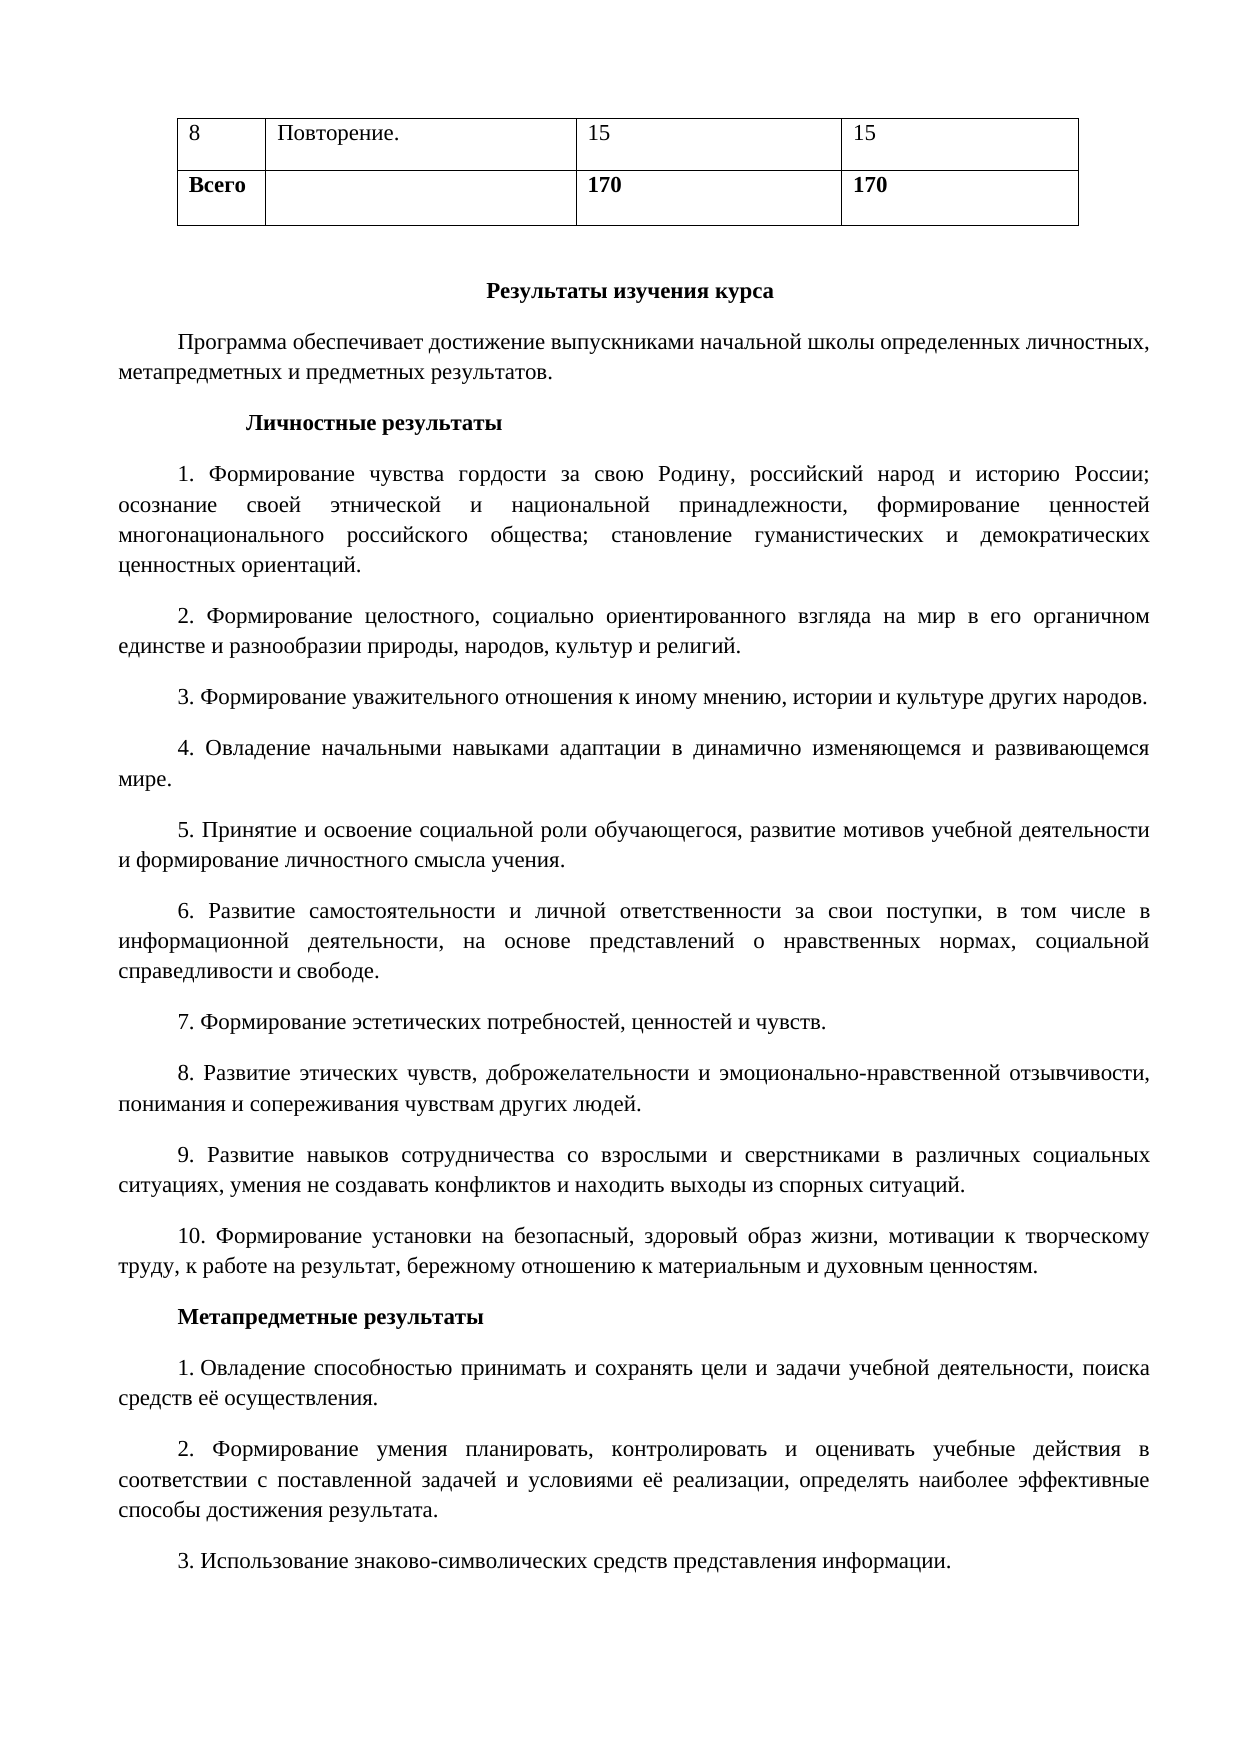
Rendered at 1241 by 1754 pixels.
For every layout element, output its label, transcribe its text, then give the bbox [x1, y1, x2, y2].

text Программа обеспечивает достижение выпускниками начальной школы определенных личностных, метапредметных и предметных результатов. [118, 328, 1152, 385]
text 6. Развитие самостоятельности и личной ответственности за свои поступки, в том числе в информационной деятельности, на основе представлений о нравственных нормах, социальной справедливости и свободе. [118, 897, 1152, 984]
text Результаты изучения курса [118, 277, 1152, 303]
text Личностные результаты [118, 409, 1152, 436]
text 2. Формирование целостного, социально ориентированного взгляда на мир в его органичном единстве и разнообразии природы, народов, культур и религий. [118, 602, 1152, 659]
text 1. Формирование чувства гордости за свою Родину, российский народ и историю России; осознание своей этнической и национальной принадлежности, формирование ценностей многонационального российского общества; становление гуманистических и демократических ценностных ориентаций. [118, 461, 1152, 577]
table_cell 15 [842, 119, 1078, 170]
table_cell 170 [577, 171, 841, 225]
table_cell Всего [178, 171, 265, 225]
text 1. Овладение способностью принимать и сохранять цели и задачи учебной деятельности, поиска средств её осуществления. [118, 1354, 1152, 1411]
text 3. Формирование уважительного отношения к иному мнению, истории и культуре других народов. [118, 683, 1152, 710]
table_cell 15 [577, 119, 841, 170]
text 7. Формирование эстетических потребностей, ценностей и чувств. [118, 1008, 1152, 1035]
text 10. Формирование установки на безопасный, здоровый образ жизни, мотивации к творческому труду, к работе на результат, бережному отношению к материальным и духовным ценностям. [118, 1222, 1152, 1278]
text 5. Принятие и освоение социальной роли обучающегося, развитие мотивов учебной деятельности и формирование личностного смысла учения. [118, 816, 1152, 872]
text 4. Овладение начальными навыками адаптации в динамично изменяющемся и развивающемся мире. [118, 734, 1152, 791]
text 9. Развитие навыков сотрудничества со взрослыми и сверстниками в различных социальных ситуациях, умения не создавать конфликтов и находить выходы из спорных ситуаций. [118, 1141, 1152, 1197]
table_cell Повторение. [266, 119, 576, 170]
text 2. Формирование умения планировать, контролировать и оценивать учебные действия в соответствии с поставленной задачей и условиями её реализации, определять наиболее эффективные способы достижения результата. [118, 1436, 1152, 1522]
text 8. Развитие этических чувств, доброжелательности и эмоционально-нравственной отзывчивости, понимания и сопереживания чувствам других людей. [118, 1059, 1152, 1116]
table_cell 8 [178, 119, 265, 170]
text 3. Использование знаково-символических средств представления информации. [118, 1547, 1152, 1573]
text Метапредметные результаты [118, 1303, 1152, 1329]
table_cell 170 [842, 171, 1078, 225]
table_cell [266, 171, 576, 225]
